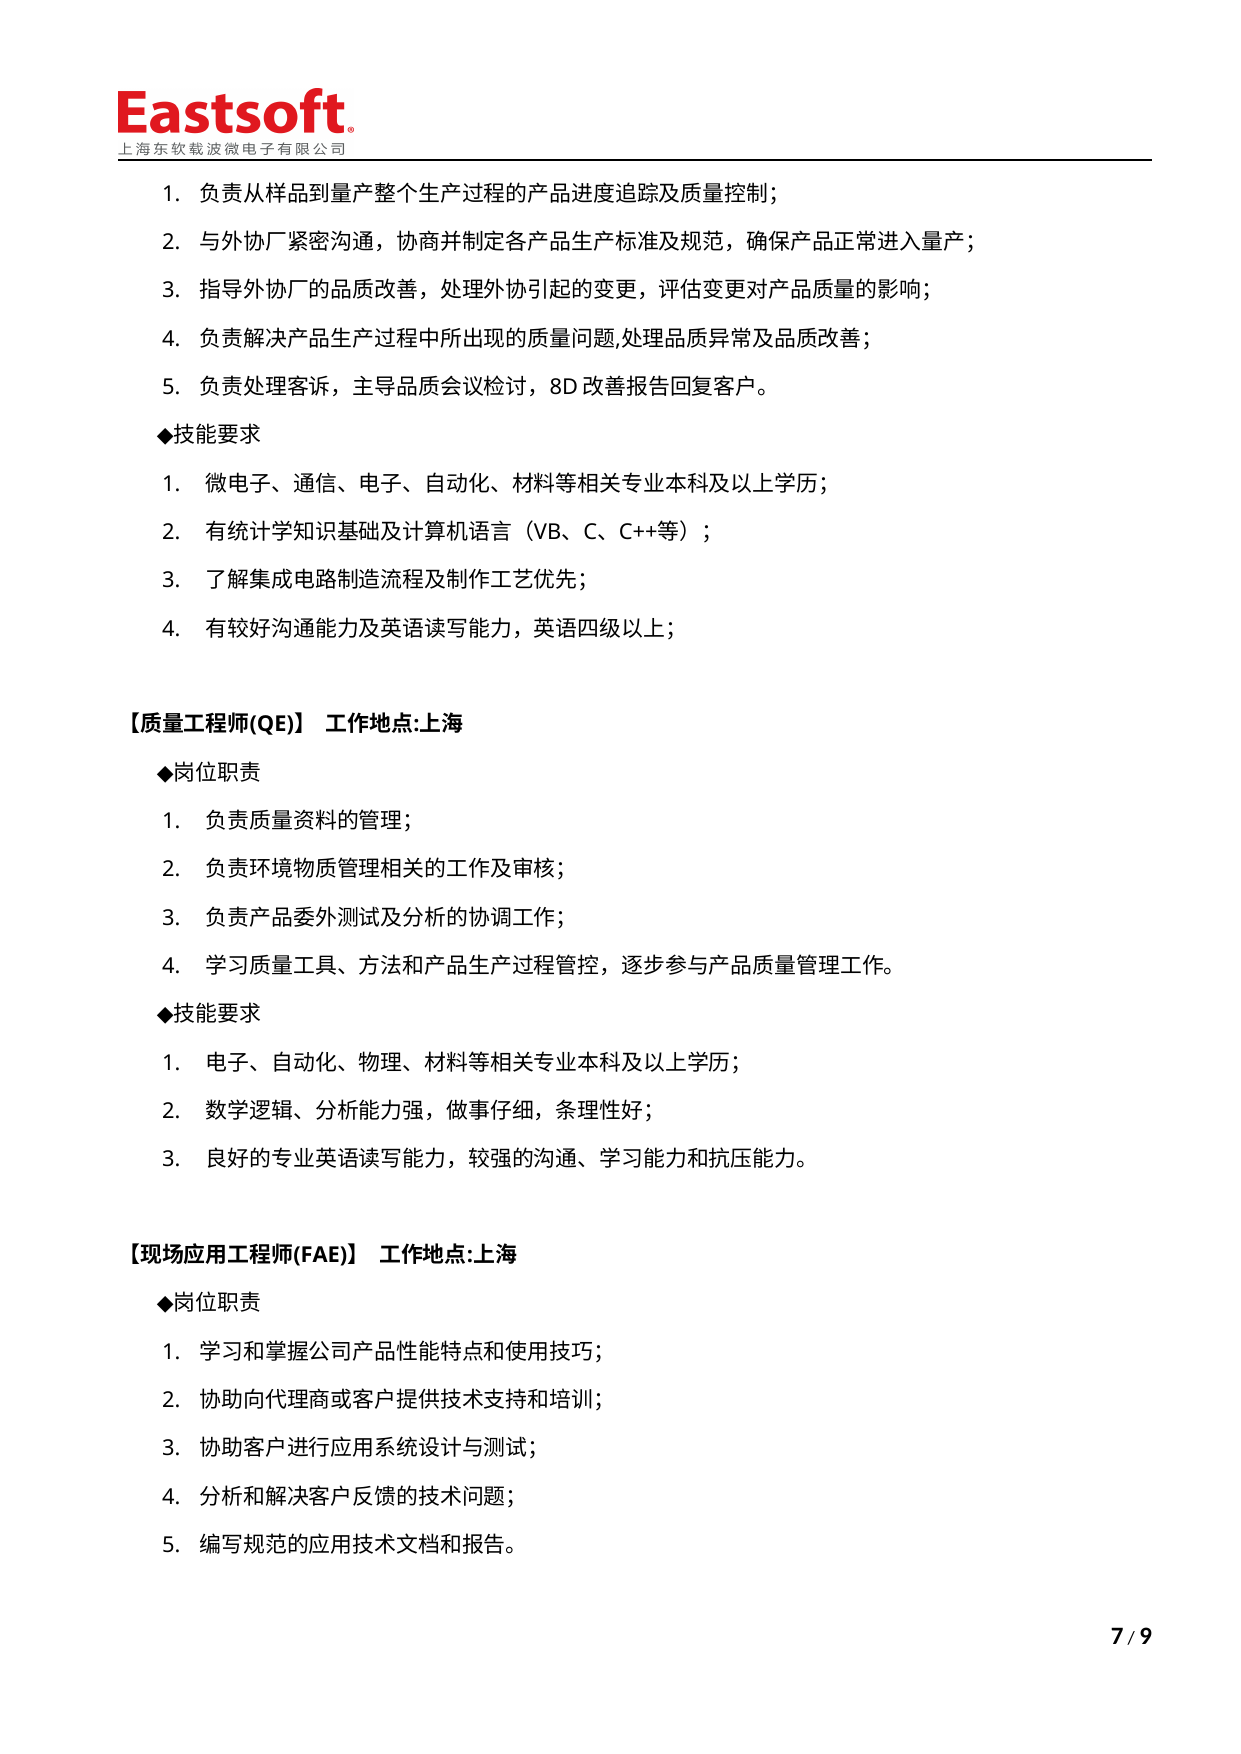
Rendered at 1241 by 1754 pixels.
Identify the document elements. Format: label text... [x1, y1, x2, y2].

text 【质量工程师(QE)】 工作地点:上海 [118, 706, 1152, 738]
list 数学逻辑、分析能力强，做事仔细，条理性好； [162, 1093, 1152, 1125]
list 指导外协厂的品质改善，处理外协引起的变更，评估变更对产品质量的影响； [162, 272, 1152, 304]
list 电子、自动化、物理、材料等相关专业本科及以上学历； [162, 1044, 1152, 1077]
list ◆岗位职责 [157, 754, 1152, 787]
list 负责解决产品生产过程中所出现的质量问题,处理品质异常及品质改善； [162, 320, 1152, 353]
list 协助客户进行应用系统设计与测试； [162, 1430, 1152, 1463]
list ◆技能要求 [157, 996, 1152, 1028]
list 有统计学知识基础及计算机语言（VB、C、C++等）； [162, 514, 1152, 546]
list 负责质量资料的管理； [162, 803, 1152, 835]
list 学习质量工具、方法和产品生产过程管控，逐步参与产品质量管理工作。 [162, 948, 1152, 980]
list ◆技能要求 [157, 417, 1152, 449]
list 良好的专业英语读写能力，较强的沟通、学习能力和抗压能力。 [162, 1141, 1152, 1173]
list ◆岗位职责 [157, 1285, 1152, 1318]
list 编写规范的应用技术文档和报告。 [162, 1527, 1152, 1559]
picture [118, 88, 354, 157]
list 负责从样品到量产整个生产过程的产品进度追踪及质量控制； [162, 175, 1152, 208]
list 微电子、通信、电子、自动化、材料等相关专业本科及以上学历； [162, 465, 1152, 498]
list 与外协厂紧密沟通，协商并制定各产品生产标准及规范，确保产品正常进入量产； [162, 224, 1152, 256]
list 分析和解决客户反馈的技术问题； [162, 1478, 1152, 1511]
list 负责产品委外测试及分析的协调工作； [162, 899, 1152, 932]
list 了解集成电路制造流程及制作工艺优先； [162, 562, 1152, 594]
list 负责环境物质管理相关的工作及审核； [162, 851, 1152, 883]
list 学习和掌握公司产品性能特点和使用技巧； [162, 1333, 1152, 1366]
text 【现场应用工程师(FAE)】 工作地点:上海 [118, 1237, 1152, 1269]
list 有较好沟通能力及英语读写能力，英语四级以上； [162, 610, 1152, 643]
list 负责处理客诉，主导品质会议检讨，8D改善报告回复客户。 [162, 369, 1152, 401]
list 协助向代理商或客户提供技术支持和培训； [162, 1382, 1152, 1414]
